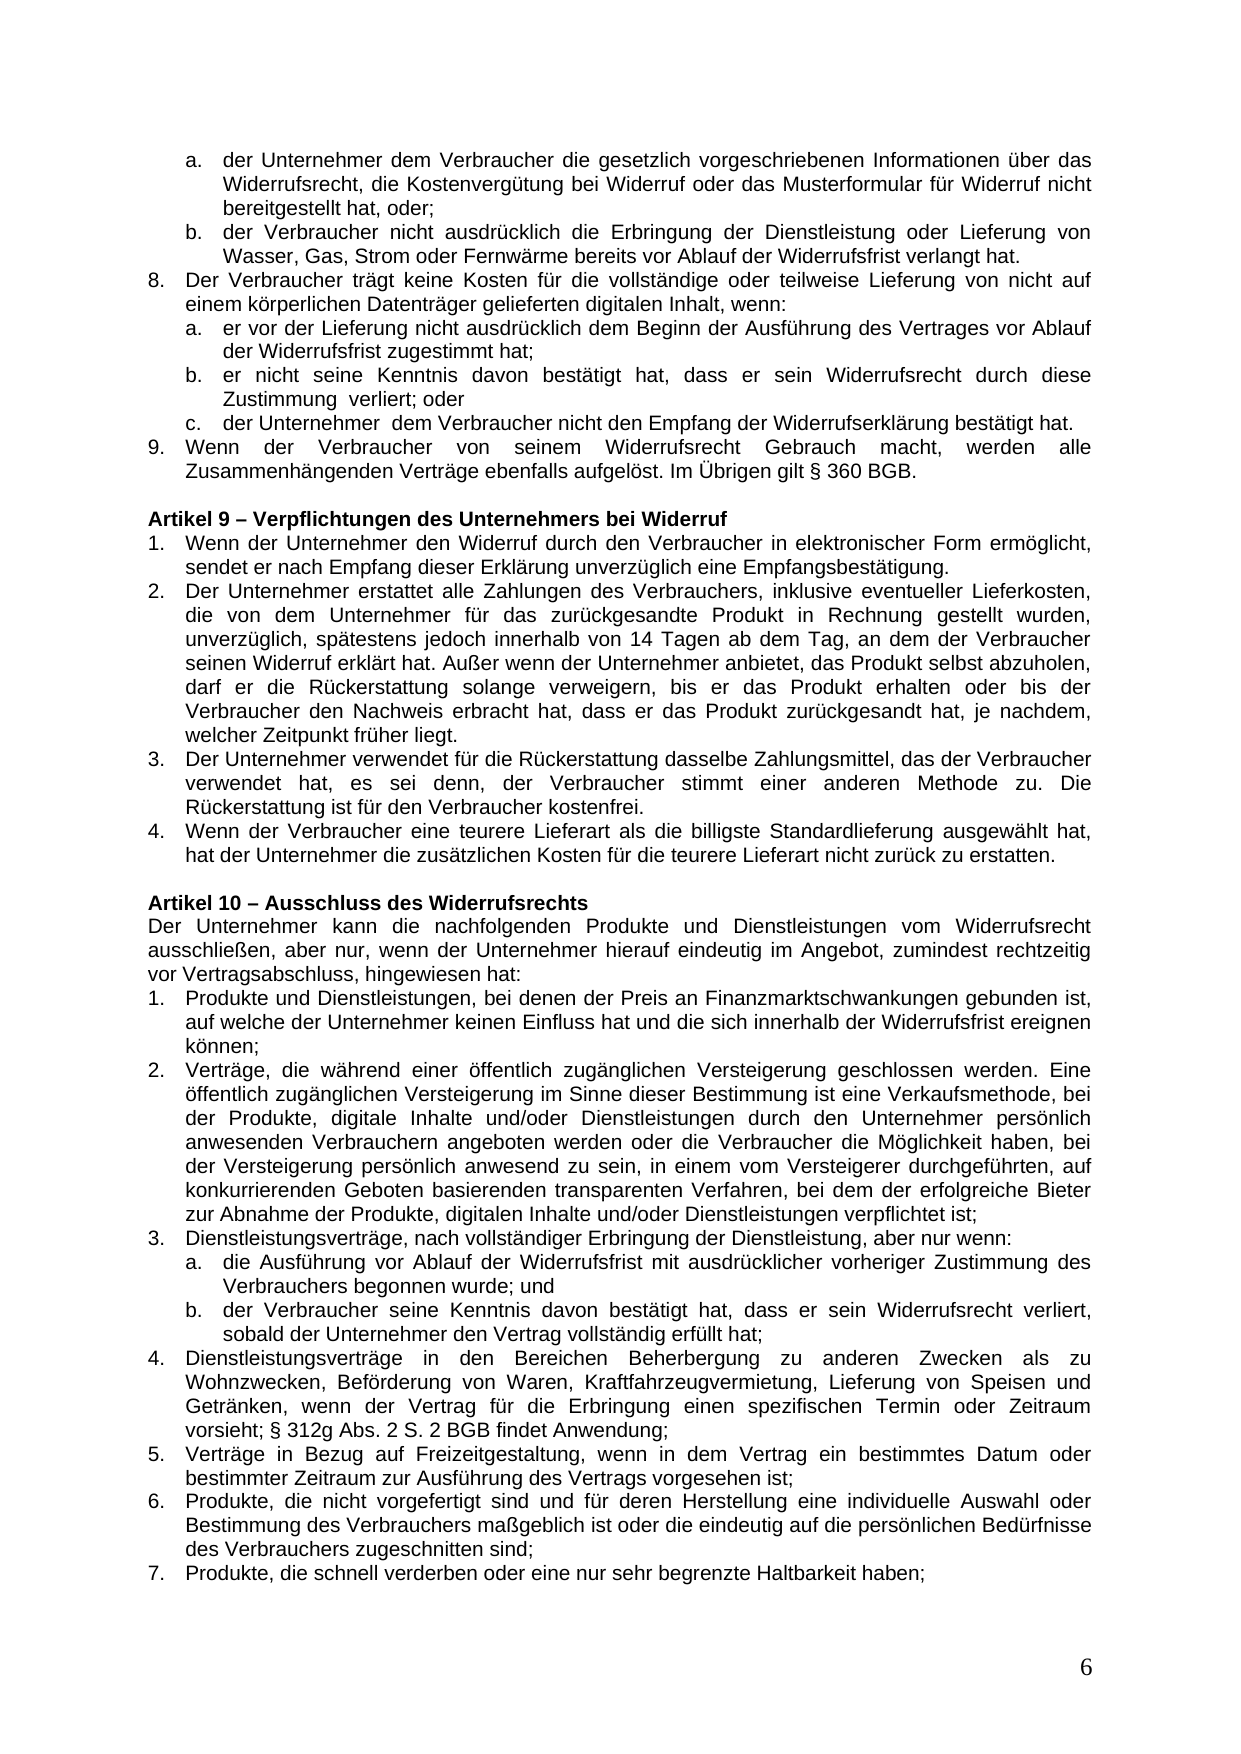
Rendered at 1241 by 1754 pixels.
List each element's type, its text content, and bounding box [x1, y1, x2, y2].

list Wenn der Verbraucher eine teurere Lieferart als die billigste Standardlieferung ausgewählt hat, hat der Unternehmer die zusätzlichen Kosten für die teurere Lieferart nicht zurück zu erstatten. [148, 818, 1093, 866]
list der Unternehmer dem Verbraucher nicht den Empfang der Widerrufserklärung bestätigt hat. [185, 411, 1093, 435]
list Der Unternehmer verwendet für die Rückerstattung dasselbe Zahlungsmittel, das der Verbraucher verwendet hat, es sei denn, der Verbraucher stimmt einer anderen Methode zu. Die Rückerstattung ist für den Verbraucher kostenfrei. [148, 747, 1093, 818]
list Dienstleistungsverträge, nach vollständiger Erbringung der Dienstleistung, aber nur wenn: [148, 1226, 1093, 1250]
list Wenn der Unternehmer den Widerruf durch den Verbraucher in elektronischer Form ermöglicht, sendet er nach Empfang dieser Erklärung unverzüglich eine Empfangsbestätigung. [148, 531, 1093, 579]
list der Verbraucher nicht ausdrücklich die Erbringung der Dienstleistung oder Lieferung von Wasser, Gas, Strom oder Fernwärme bereits vor Ablauf der Widerrufsfrist verlangt hat. [185, 219, 1093, 267]
list er vor der Lieferung nicht ausdrücklich dem Beginn der Ausführung des Vertrages vor Ablauf der Widerrufsfrist zugestimmt hat; [185, 315, 1093, 363]
list er nicht seine Kenntnis davon bestätigt hat, dass er sein Widerrufsrecht durch diese Zustimmung verliert; oder [185, 363, 1093, 411]
list Dienstleistungsverträge in den Bereichen Beherbergung zu anderen Zwecken als zu Wohnzwecken, Beförderung von Waren, Kraftfahrzeugvermietung, Lieferung von Speisen und Getränken, wenn der Vertrag für die Erbringung einen spezifischen Termin oder Zeitraum vorsieht; § 312g Abs. 2 S. 2 BGB findet Anwendung; [148, 1346, 1093, 1441]
list die Ausführung vor Ablauf der Widerrufsfrist mit ausdrücklicher vorheriger Zustimmung des Verbrauchers begonnen wurde; und [185, 1250, 1093, 1298]
list Verträge in Bezug auf Freizeitgestaltung, wenn in dem Vertrag ein bestimmtes Datum oder bestimmter Zeitraum zur Ausführung des Vertrags vorgesehen ist; [148, 1441, 1093, 1489]
text Artikel 10 – Ausschluss des Widerrufsrechts [148, 890, 1093, 914]
text Artikel 9 – Verpflichtungen des Unternehmers bei Widerruf [148, 507, 1093, 531]
text Der Unternehmer kann die nachfolgenden Produkte und Dienstleistungen vom Widerrufsrecht ausschließen, aber nur, wenn der Unternehmer hierauf eindeutig im Angebot, zumindest rechtzeitig vor Vertragsabschluss, hingewiesen hat: [148, 914, 1093, 986]
list der Unternehmer dem Verbraucher die gesetzlich vorgeschriebenen Informationen über das Widerrufsrecht, die Kostenvergütung bei Widerruf oder das Musterformular für Widerruf nicht bereitgestellt hat, oder; [185, 148, 1093, 219]
list Verträge, die während einer öffentlich zugänglichen Versteigerung geschlossen werden. Eine öffentlich zugänglichen Versteigerung im Sinne dieser Bestimmung ist eine Verkaufsmethode, bei der Produkte, digitale Inhalte und/oder Dienstleistungen durch den Unternehmer persönlich anwesenden Verbrauchern angeboten werden oder die Verbraucher die Möglichkeit haben, bei der Versteigerung persönlich anwesend zu sein, in einem vom Versteigerer durchgeführten, auf konkurrierenden Geboten basierenden transparenten Verfahren, bei dem der erfolgreiche Bieter zur Abnahme der Produkte, digitalen Inhalte und/oder Dienstleistungen verpflichtet ist; [148, 1058, 1093, 1226]
list Produkte, die schnell verderben oder eine nur sehr begrenzte Haltbarkeit haben; [148, 1561, 1093, 1585]
list Wenn der Verbraucher von seinem Widerrufsrecht Gebrauch macht, werden alle Zusammenhängenden Verträge ebenfalls aufgelöst. Im Übrigen gilt § 360 BGB. [148, 435, 1093, 483]
list Der Unternehmer erstattet alle Zahlungen des Verbrauchers, inklusive eventueller Lieferkosten, die von dem Unternehmer für das zurückgesandte Produkt in Rechnung gestellt wurden, unverzüglich, spätestens jedoch innerhalb von 14 Tagen ab dem Tag, an dem der Verbraucher seinen Widerruf erklärt hat. Außer wenn der Unternehmer anbietet, das Produkt selbst abzuholen, darf er die Rückerstattung solange verweigern, bis er das Produkt erhalten oder bis der Verbraucher den Nachweis erbracht hat, dass er das Produkt zurückgesandt hat, je nachdem, welcher Zeitpunkt früher liegt. [148, 579, 1093, 747]
list der Verbraucher seine Kenntnis davon bestätigt hat, dass er sein Widerrufsrecht verliert, sobald der Unternehmer den Vertrag vollständig erfüllt hat; [185, 1298, 1093, 1346]
list Der Verbraucher trägt keine Kosten für die vollständige oder teilweise Lieferung von nicht auf einem körperlichen Datenträger gelieferten digitalen Inhalt, wenn: [148, 267, 1093, 315]
list Produkte, die nicht vorgefertigt sind und für deren Herstellung eine individuelle Auswahl oder Bestimmung des Verbrauchers maßgeblich ist oder die eindeutig auf die persönlichen Bedürfnisse des Verbrauchers zugeschnitten sind; [148, 1489, 1093, 1561]
list Produkte und Dienstleistungen, bei denen der Preis an Finanzmarktschwankungen gebunden ist, auf welche der Unternehmer keinen Einfluss hat und die sich innerhalb der Widerrufsfrist ereignen können; [148, 986, 1093, 1058]
